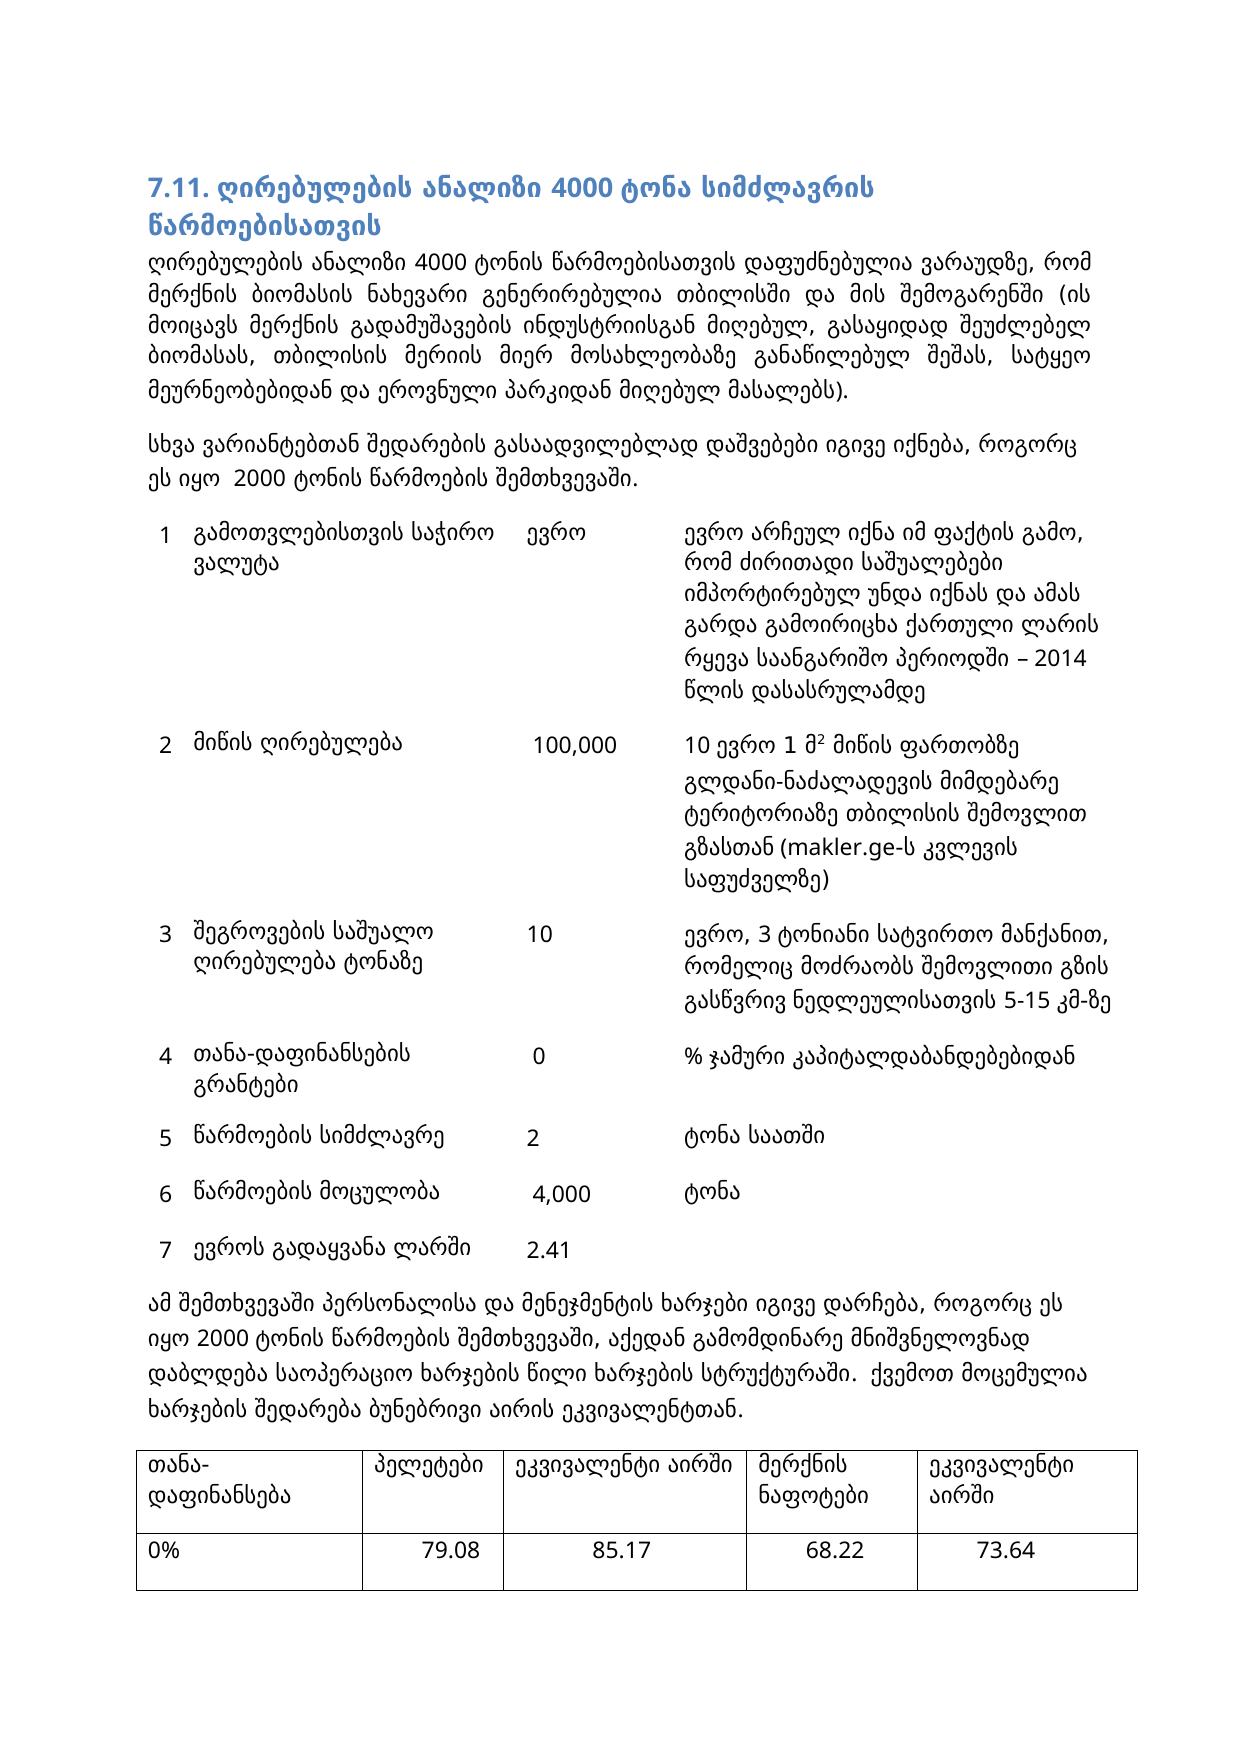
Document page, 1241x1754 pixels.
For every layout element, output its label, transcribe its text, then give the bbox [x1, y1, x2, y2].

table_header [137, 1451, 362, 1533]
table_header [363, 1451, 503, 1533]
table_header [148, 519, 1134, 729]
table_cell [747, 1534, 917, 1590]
text ღირებულების ანალიზი 4000 ტონის წარმოებისათვის დაფუძნებულია ვარაუდზე, რომ მერქნის ბიომასის ნახევარი გენერირებულია თბილისში და მის შემოგარენში (ის მოიცავს მერქნის გადამუშავების ინდუსტრიისგან მიღებულ, გასაყიდად შეუძლებელ ბიომასას, თბილისის მერიის მიერ მოსახლეობაზე განაწილებულ შეშას, სატყეო მეურნეობებიდან და ეროვნული პარკიდან მიღებულ მასალებს). [148, 246, 1093, 405]
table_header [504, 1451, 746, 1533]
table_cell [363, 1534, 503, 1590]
subtitle 7.11. ღირებულების ანალიზი 4000 ტონა სიმძლავრის წარმოებისათვის [148, 168, 1093, 242]
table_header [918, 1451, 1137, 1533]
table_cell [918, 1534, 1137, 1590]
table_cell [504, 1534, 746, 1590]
text სხვა ვარიანტებთან შედარების გასაადვილებლად დაშვებები იგივე იქნება, როგორც ეს იყო 2000 ტონის წარმოების შემთხვევაში. [148, 431, 1093, 493]
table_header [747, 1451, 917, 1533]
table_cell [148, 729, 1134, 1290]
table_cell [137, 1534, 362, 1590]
text ამ შემთხვევაში პერსონალისა და მენეჯმენტის ხარჯები იგივე დარჩება, როგორც ეს იყო 2000 ტონის წარმოების შემთხვევაში, აქედან გამომდინარე მნიშვნელოვნად დაბლდება საოპერაციო ხარჯების წილი ხარჯების სტრუქტურაში. ქვემოთ მოცემულია ხარჯების შედარება ბუნებრივი აირის ეკვივალენტთან. [148, 1290, 1093, 1424]
